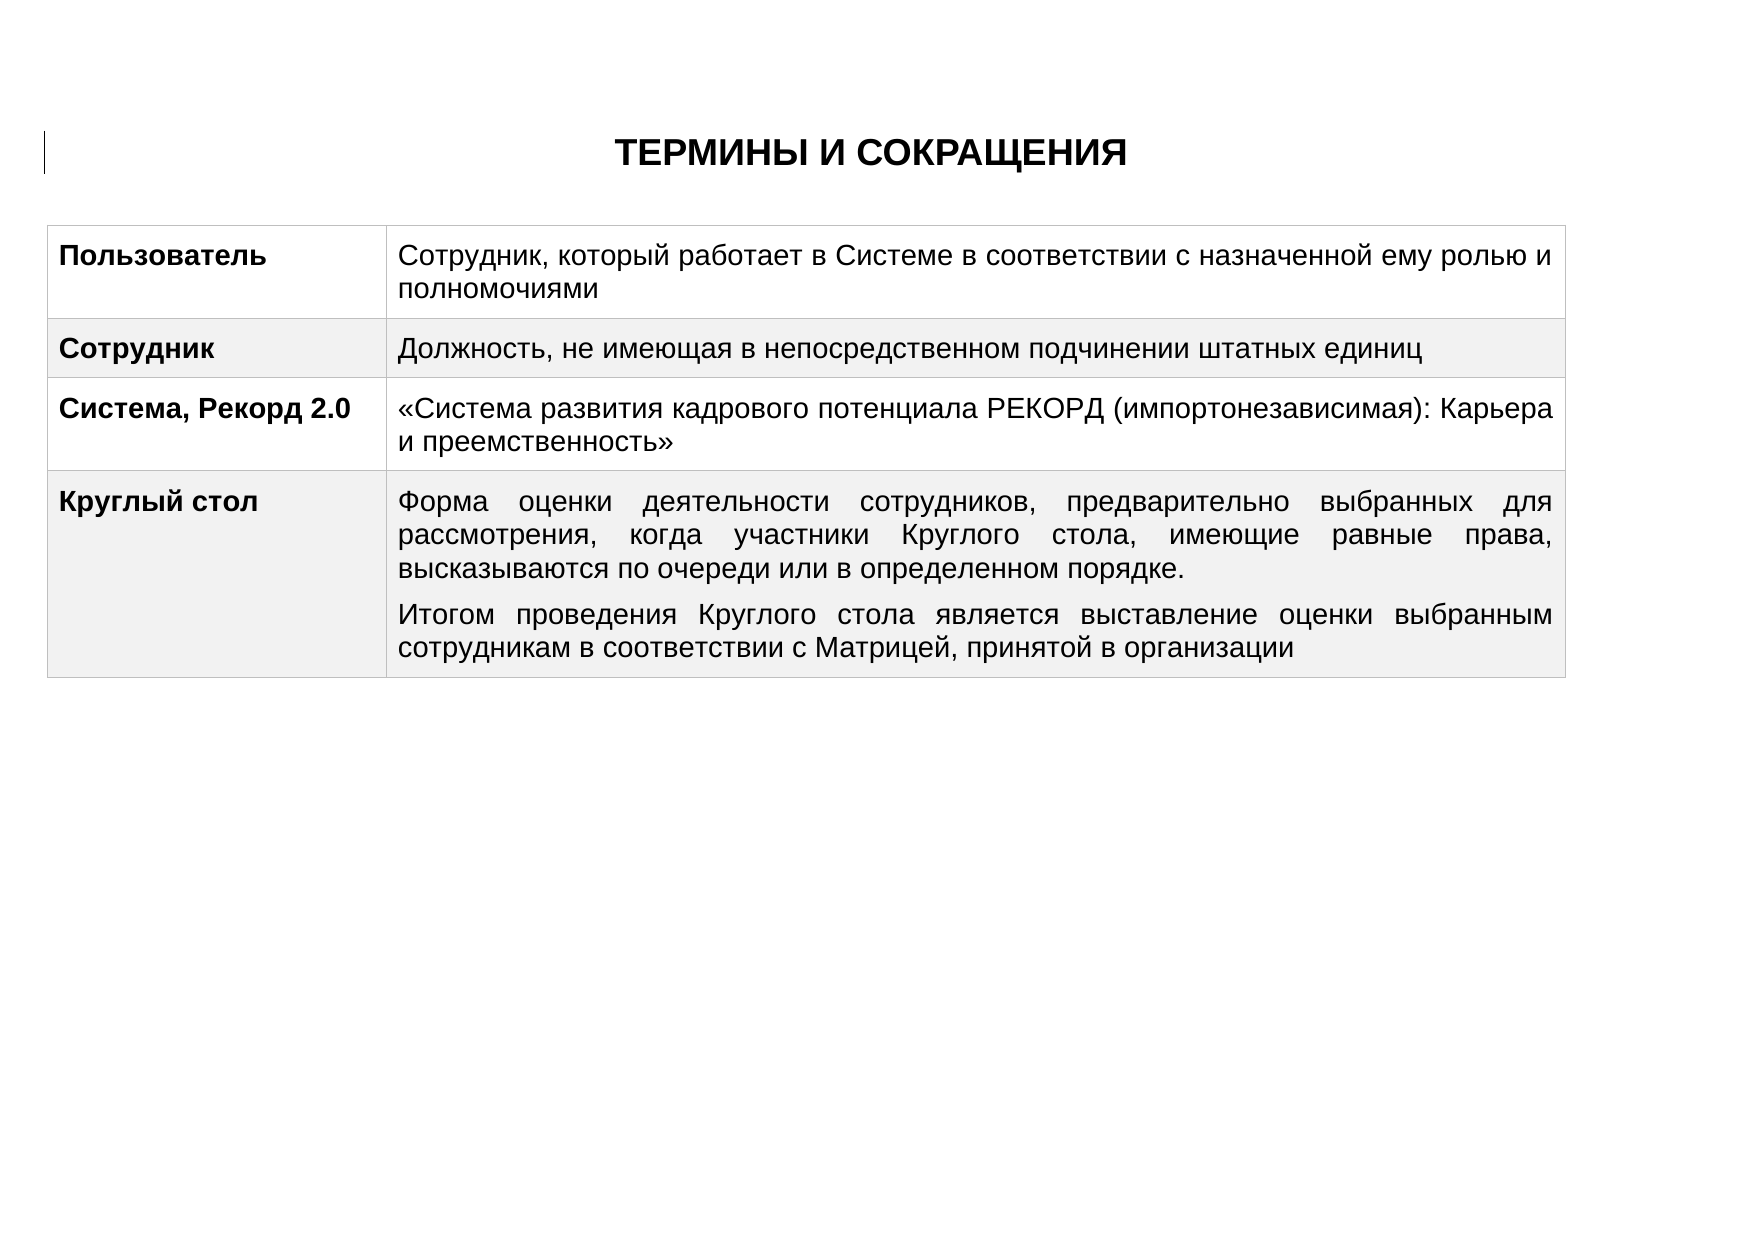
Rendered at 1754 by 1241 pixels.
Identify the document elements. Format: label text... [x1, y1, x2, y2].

table_cell Форма оценки деятельности сотрудников, предварительно выбранных для рассмотрения, когда участники Круглого стола, имеющие равные права, высказываются по очереди или в определенном порядке. Итогом проведения Круглого стола является выставление оценки выбранным сотрудникам в соответствии с Матрицей, принятой в организации [387, 471, 1565, 677]
table_header Пользователь [48, 226, 386, 318]
text ТЕРМИНЫ И СОКРАЩЕНИЯ [59, 131, 1683, 174]
table_cell Круглый стол [48, 471, 386, 677]
table_header Сотрудник, который работает в Системе в соответствии с назначенной ему ролью и полномочиями [387, 226, 1565, 318]
table_cell Система, Рекорд 2.0 [48, 378, 386, 470]
table_cell Должность, не имеющая в непосредственном подчинении штатных единиц [387, 319, 1565, 377]
table_cell «Система развития кадрового потенциала РЕКОРД (импортонезависимая): Карьера и преемственность» [387, 378, 1565, 470]
table_cell Сотрудник [48, 319, 386, 377]
